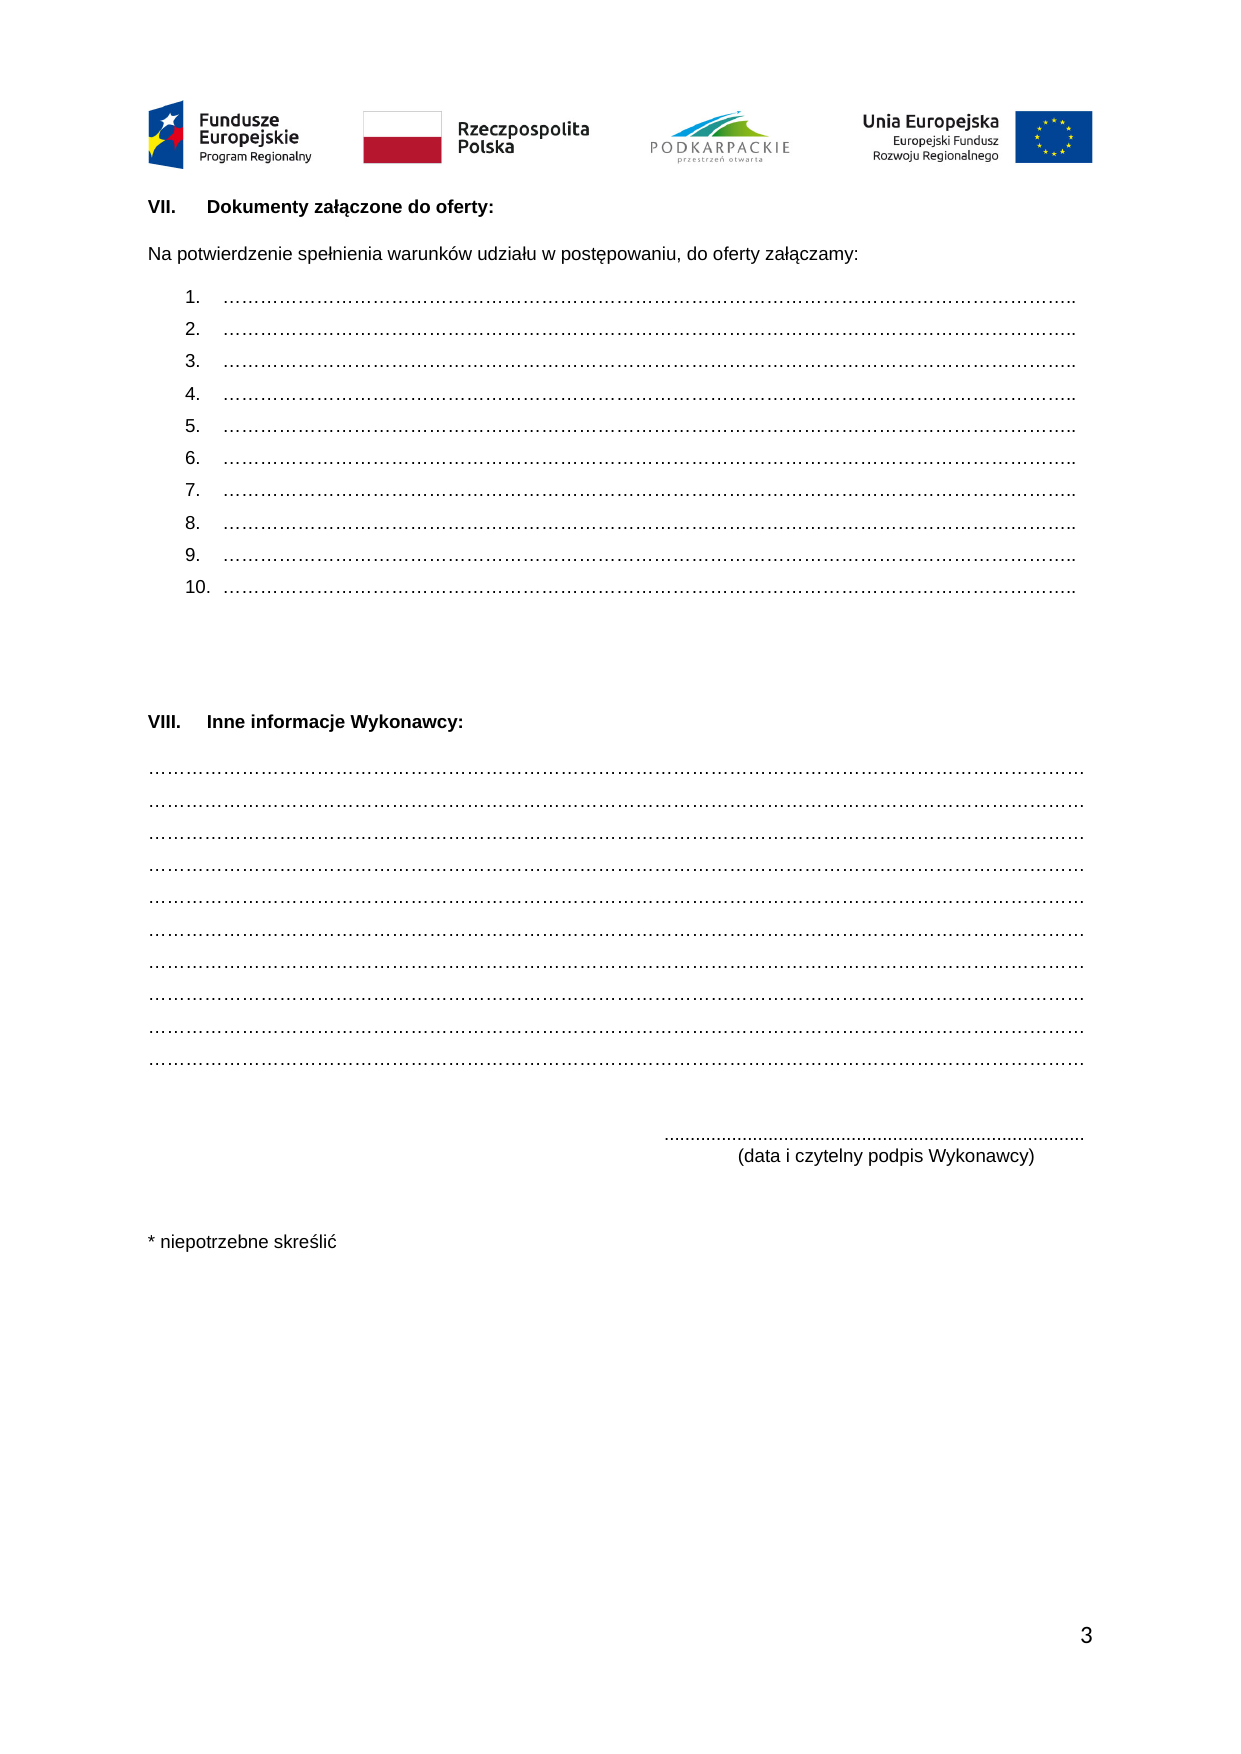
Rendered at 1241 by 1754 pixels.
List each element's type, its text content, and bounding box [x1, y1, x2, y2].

text …………………………………………………………………………………………………………………………………… [148, 757, 1093, 779]
picture [148, 100, 1093, 169]
text …………………………………………………………………………………………………………………………………… [148, 1016, 1093, 1037]
list ……………………………………………………………………………………………………………………….. [185, 286, 1093, 307]
text (data i czytelny podpis Wykonawcy) [664, 1145, 1093, 1166]
list ……………………………………………………………………………………………………………………….. [185, 576, 1093, 598]
text Na potwierdzenie spełnienia warunków udziału w postępowaniu, do oferty załączamy: [148, 242, 1093, 264]
text …………………………………………………………………………………………………………………………………… [148, 822, 1093, 843]
list ……………………………………………………………………………………………………………………….. [185, 415, 1093, 436]
text ................................................................................. [590, 1123, 1093, 1145]
text …………………………………………………………………………………………………………………………………… [148, 1048, 1093, 1069]
list ……………………………………………………………………………………………………………………….. [185, 479, 1093, 501]
text …………………………………………………………………………………………………………………………………… [148, 789, 1093, 811]
list ……………………………………………………………………………………………………………………….. [185, 350, 1093, 372]
list ……………………………………………………………………………………………………………………….. [185, 382, 1093, 404]
text …………………………………………………………………………………………………………………………………… [148, 951, 1093, 972]
text …………………………………………………………………………………………………………………………………… [148, 886, 1093, 908]
list Dokumenty załączone do oferty: [148, 196, 1093, 217]
list ……………………………………………………………………………………………………………………….. [185, 512, 1093, 533]
list ……………………………………………………………………………………………………………………….. [185, 544, 1093, 565]
list Inne informacje Wykonawcy: [148, 711, 1093, 732]
list ……………………………………………………………………………………………………………………….. [185, 447, 1093, 468]
text …………………………………………………………………………………………………………………………………… [148, 919, 1093, 940]
text * niepotrzebne skreślić [148, 1231, 1093, 1253]
list ……………………………………………………………………………………………………………………….. [185, 318, 1093, 339]
text …………………………………………………………………………………………………………………………………… [148, 983, 1093, 1005]
text …………………………………………………………………………………………………………………………………… [148, 854, 1093, 876]
